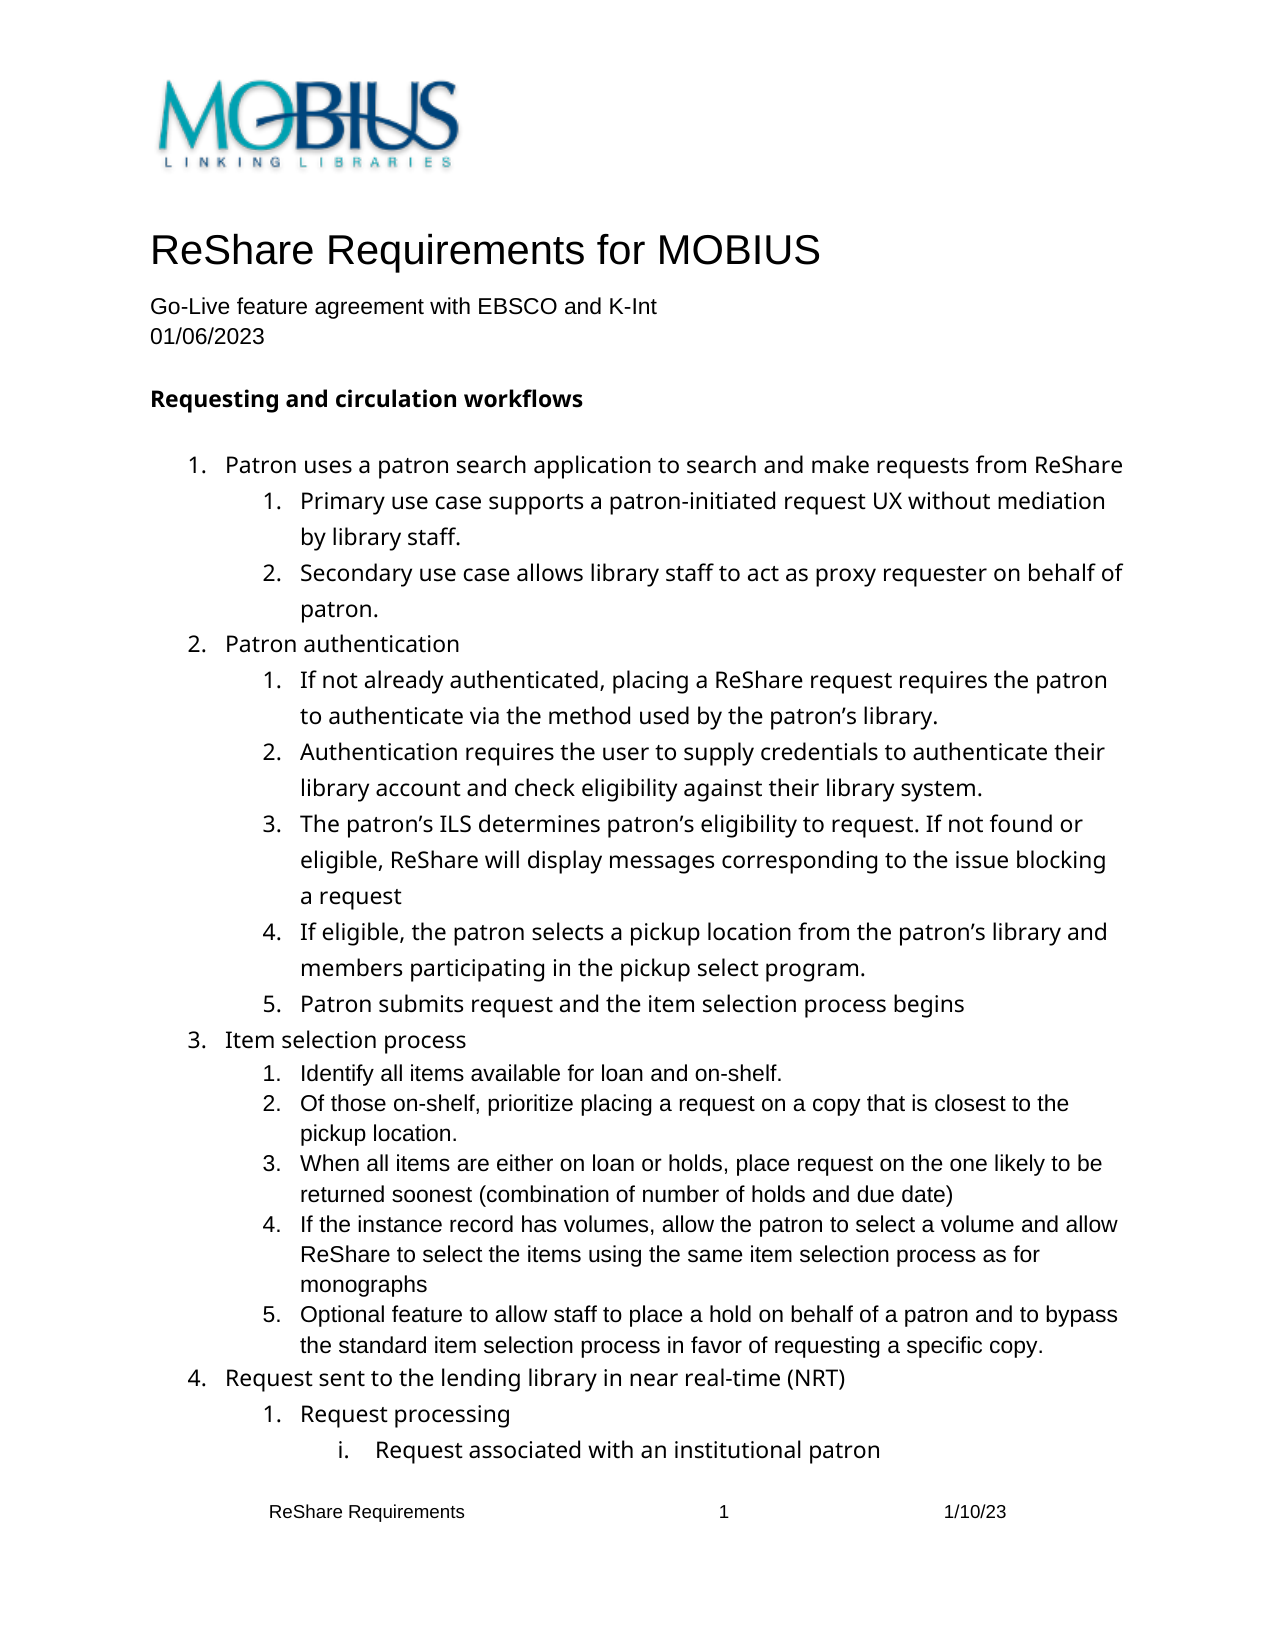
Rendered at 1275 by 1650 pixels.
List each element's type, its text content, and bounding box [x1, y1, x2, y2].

text Requesting and circulation workflows [150, 383, 1125, 445]
text Go-Live feature agreement with EBSCO and K-Int [150, 293, 1125, 319]
list Patron authentication [187, 628, 1125, 660]
picture [150, 75, 468, 180]
list Patron submits request and the item selection process begins [262, 988, 1125, 1019]
list Secondary use case allows library staff to act as proxy requester on behalf of patron. [262, 557, 1125, 624]
list If eligible, the patron selects a pickup location from the patron’s library and members participating in the pickup select program. [262, 916, 1125, 983]
list Request associated with an institutional patron [337, 1434, 1125, 1465]
list Optional feature to allow staff to place a hold on behalf of a patron and to bypass the standard item selection process in favor of requesting a specific copy. [262, 1301, 1125, 1358]
text 01/06/2023 [150, 323, 1125, 379]
list When all items are either on loan or holds, place request on the one likely to be returned soonest (combination of number of holds and due date) [262, 1150, 1125, 1207]
list Patron uses a patron search application to search and make requests from ReShare [187, 449, 1125, 480]
list Request sent to the lending library in near real-time (NRT) [187, 1362, 1125, 1393]
list Authentication requires the user to supply credentials to authenticate their library account and check eligibility against their library system. [262, 736, 1125, 803]
list Primary use case supports a patron-initiated request UX without mediation by library staff. [262, 485, 1125, 552]
list Of those on-shelf, prioritize placing a request on a copy that is closest to the pickup location. [262, 1090, 1125, 1146]
list If the instance record has volumes, allow the patron to select a volume and allow ReShare to select the items using the same item selection process as for monographs [262, 1211, 1125, 1297]
list If not already authenticated, placing a ReShare request requires the patron to authenticate via the method used by the patron’s library. [262, 664, 1125, 732]
list The patron’s ILS determines patron’s eligibility to request. If not found or eligible, ReShare will display messages corresponding to the issue blocking a request [262, 808, 1125, 911]
list Identify all items available for loan and on-shelf. [262, 1060, 1125, 1086]
subtitle ReShare Requirements for MOBIUS [150, 225, 1125, 273]
list Request processing [262, 1398, 1125, 1429]
list Item selection process [187, 1024, 1125, 1055]
